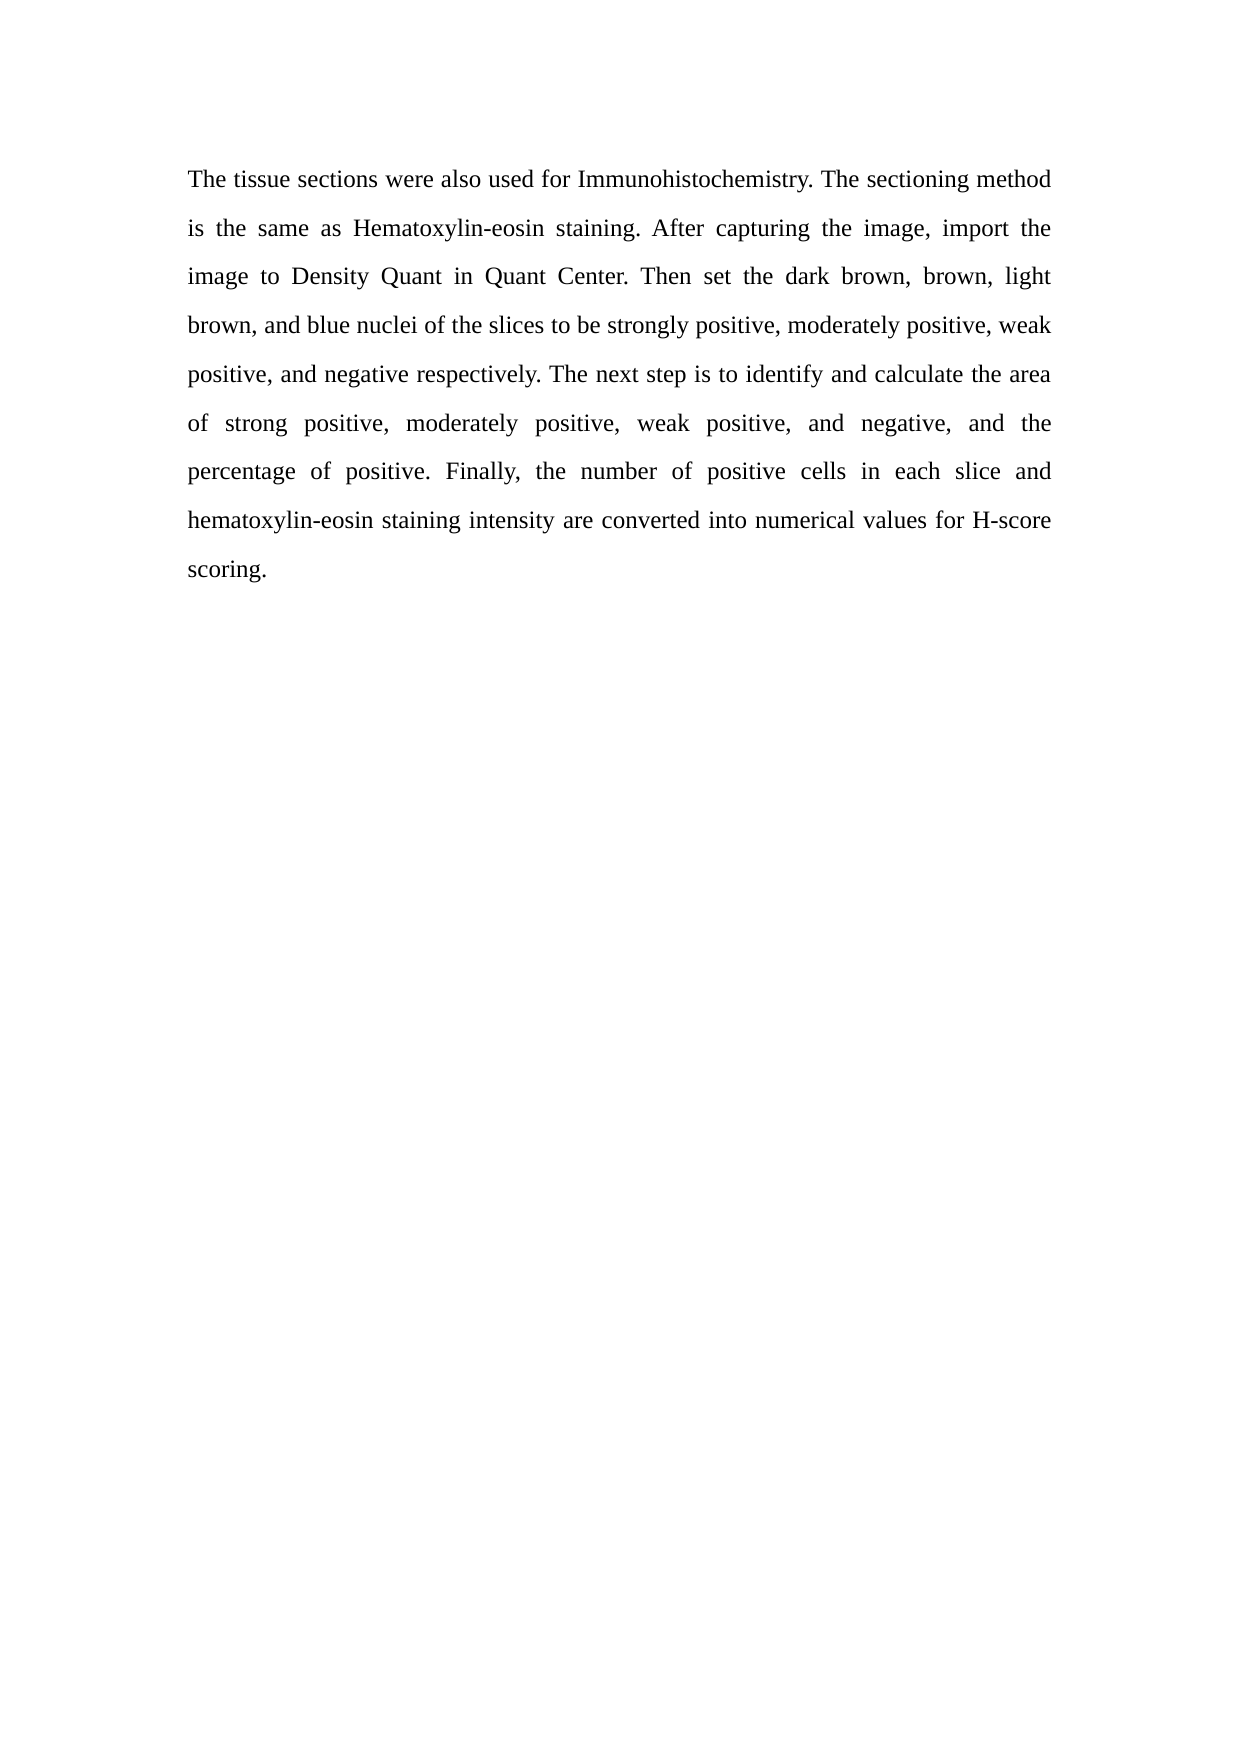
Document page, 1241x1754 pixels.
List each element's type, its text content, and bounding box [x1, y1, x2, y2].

text The tissue sections were also used for Immunohistochemistry. The sectioning method is the same as Hematoxylin-eosin staining. After capturing the image, import the image to Density Quant in Quant Center. Then set the dark brown, brown, light brown, and blue nuclei of the slices to be strongly positive, moderately positive, weak positive, and negative respectively. The next step is to identify and calculate the area of strong positive, moderately positive, weak positive, and negative, and the percentage of positive. Finally, the number of positive cells in each slice and hematoxylin-eosin staining intensity are converted into numerical values for H-score scoring. [187, 162, 1053, 584]
